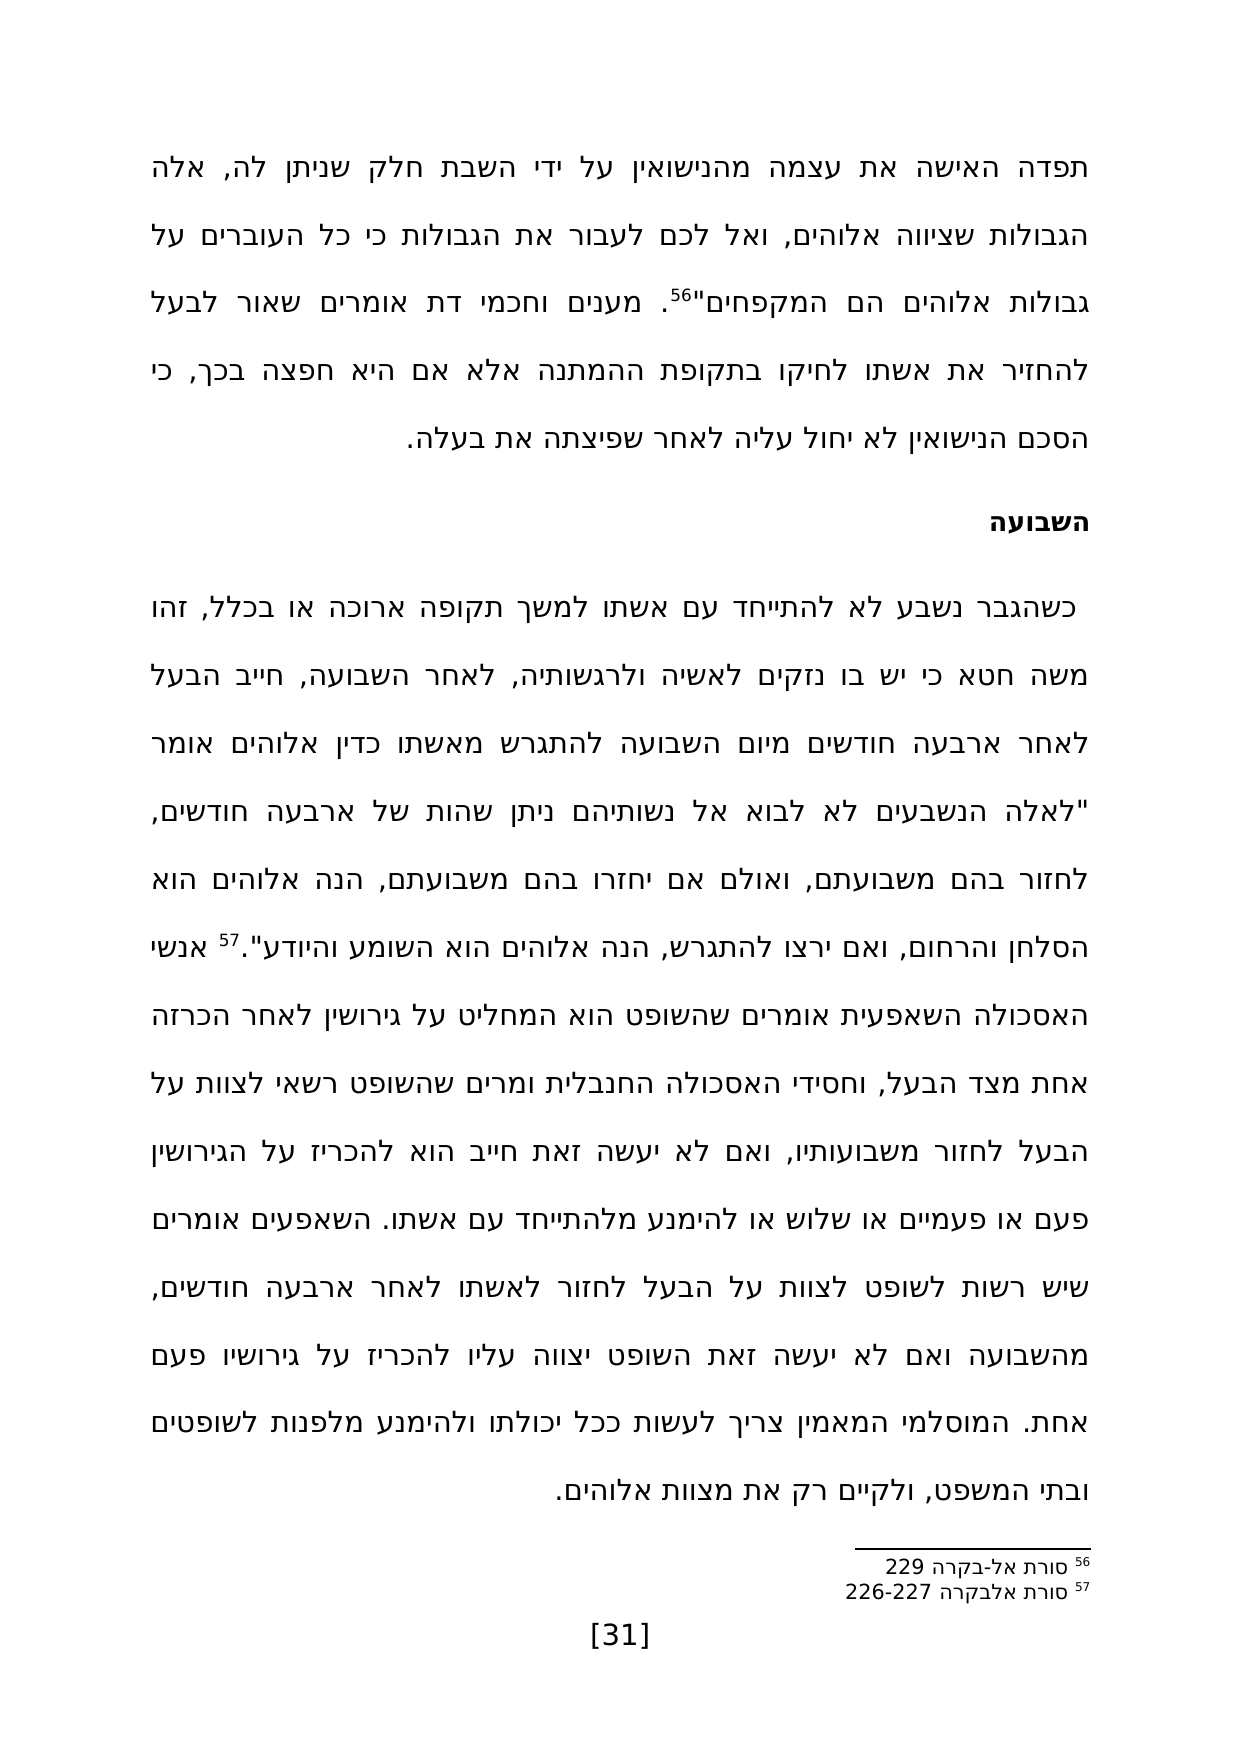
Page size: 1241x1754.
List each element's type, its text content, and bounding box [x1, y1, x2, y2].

text כשהגבר נשבע לא להתייחד עם אשתו למשך תקופה ארוכה או בכלל, זהו משה חטא כי יש בו נזקים לאשיה ולרגשותיה, לאחר השבועה, חייב הבעל לאחר ארבעה חודשים מיום השבועה להתגרש מאשתו כדין אלוהים אומר "לאלה הנשבעים לא לבוא אל נשותיהם ניתן שהות של ארבעה חודשים, לחזור בהם משבועתם, ואולם אם יחזרו בהם משבועתם, הנה אלוהים הוא הסלחן והרחום, ואם ירצו להתגרש, הנה אלוהים הוא השומע והיודע". אנשי האסכולה השאפעית אומרים שהשופט הוא המחליט על גירושין לאחר הכרזה אחת מצד הבעל, וחסידי האסכולה החנבלית ומרים שהשופט רשאי לצוות על הבעל לחזור משבועותיו, ואם לא יעשה זאת חייב הוא להכריז על הגירושין פעם או פעמיים או שלוש או להימנע מלהתייחד עם אשתו. השאפעים אומרים שיש רשות לשופט לצוות על הבעל לחזור לאשתו לאחר ארבעה חודשים, מהשבועה ואם לא יעשה זאת השופט יצווה עליו להכריז על גירושיו פעם אחת. המוסלמי המאמין צריך לעשות ככל יכולתו ולהימנע מלפנות לשופטים ובתי המשפט, ולקיים רק את מצוות אלוהים. [150, 591, 1090, 1508]
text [150, 150, 1090, 456]
subtitle השבועה [150, 506, 1090, 538]
